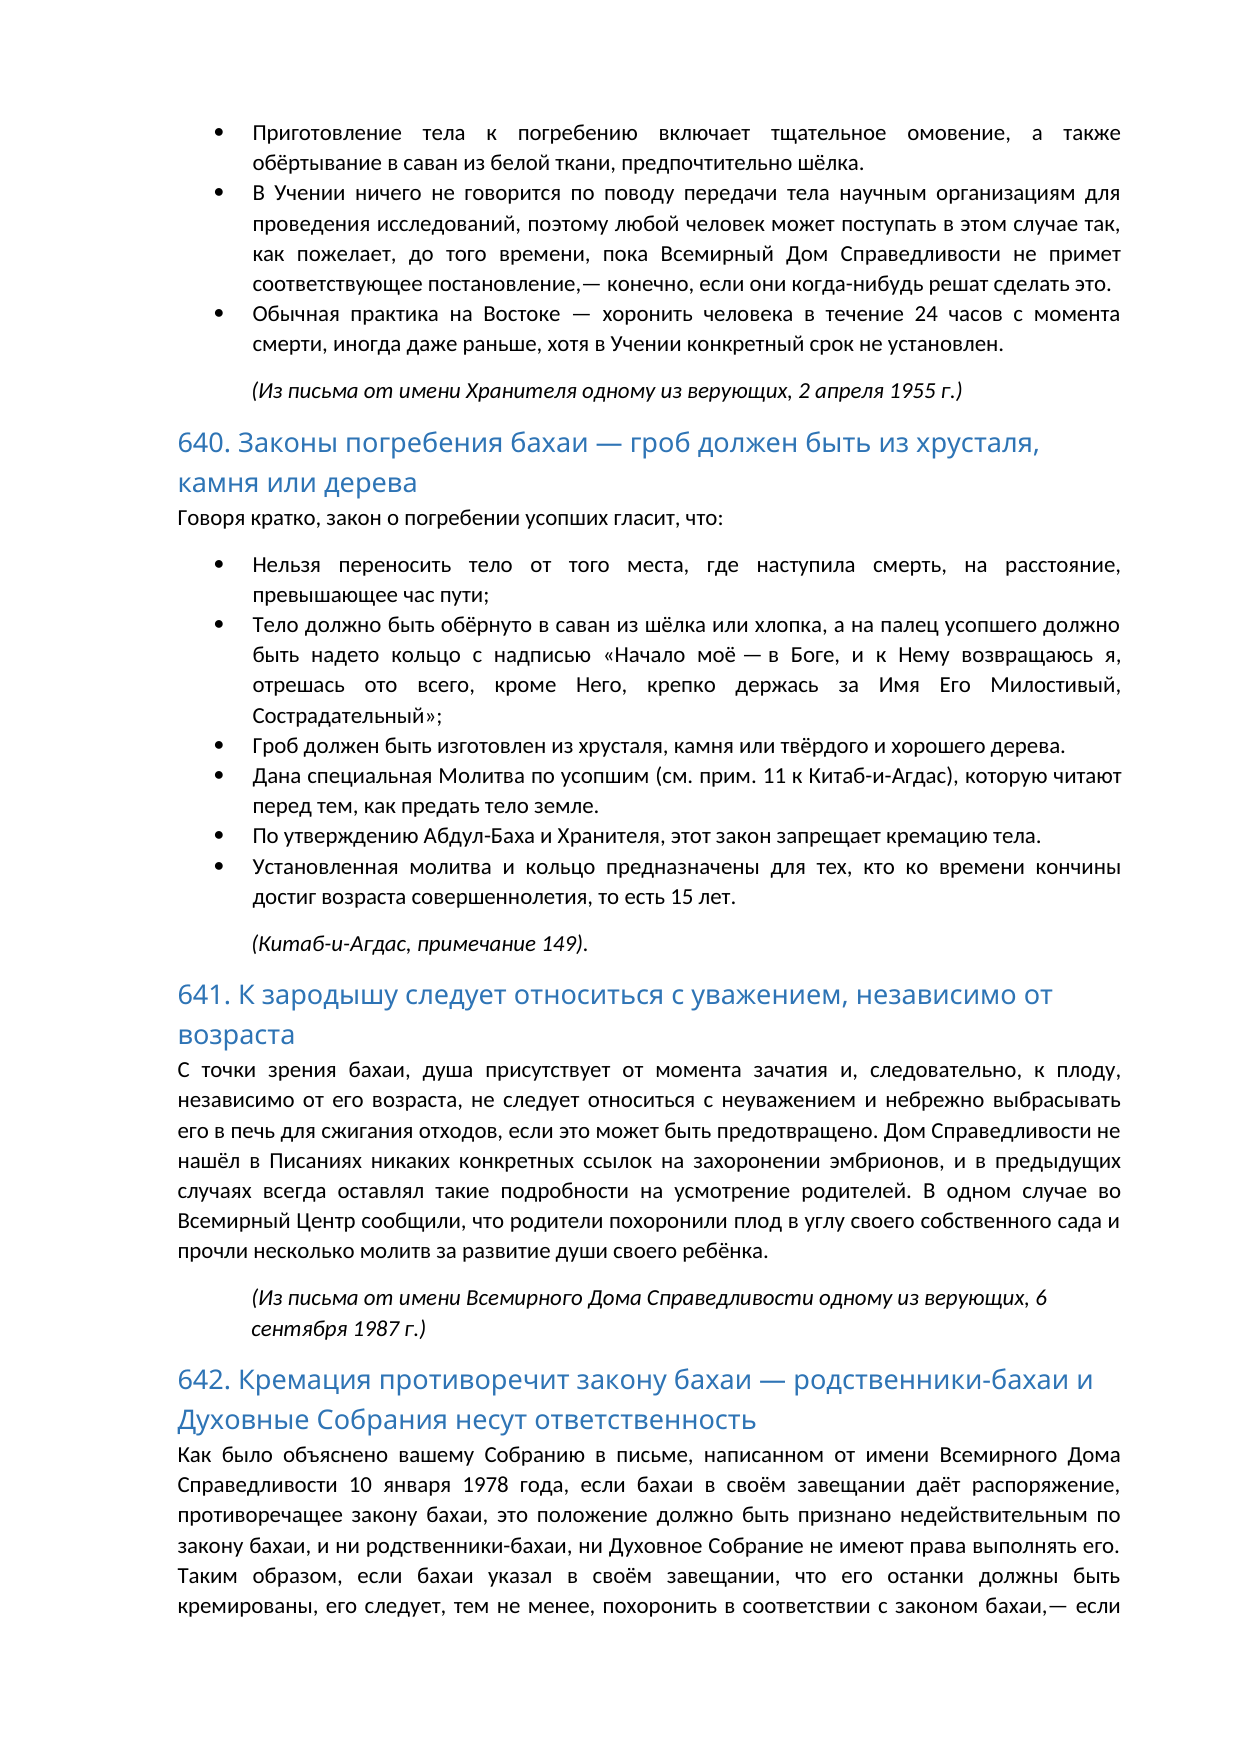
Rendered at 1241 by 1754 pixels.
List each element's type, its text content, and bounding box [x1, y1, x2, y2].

list В Учении ничего не говорится по поводу передачи тела научным организациям для проведения исследований, поэтому любой человек может поступать в этом случае так, как пожелает, до того времени, пока Всемирный Дом Справедливости не примет соответствующее постановление,— конечно, если они когда-нибудь решат сделать это. [215, 178, 1122, 297]
list Приготовление тела к погребению включает тщательное омовение, а также обёртывание в саван из белой ткани, предпочтительно шёлка. [215, 118, 1122, 176]
subtitle 640. Законы погребения бахаи — гроб должен быть из хрусталя, камня или дерева [177, 423, 1122, 500]
text (Из письма от имени Хранителя одному из верующих, 2 апреля 1955 г.) [251, 376, 1122, 404]
text (Из письма от имени Всемирного Дома Справедливости одному из верующих, 6 сентября 1987 г.) [251, 1283, 1122, 1342]
subtitle 642. Кремация противоречит закону бахаи — родственники-бахаи и Духовные Собрания несут ответственность [177, 1361, 1122, 1437]
list По утверждению Абдул-Баха и Хранителя, этот закон запрещает кремацию тела. [215, 822, 1122, 850]
text (Китаб-и-Агдас, примечание 149). [251, 929, 1122, 957]
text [177, 1440, 1122, 1619]
list Установленная молитва и кольцо предназначены для тех, кто ко времени кончины достиг возраста совершеннолетия, то есть 15 лет. [215, 852, 1122, 910]
text С точки зрения бахаи, душа присутствует от момента зачатия и, следовательно, к плоду, независимо от его возраста, не следует относиться с неуважением и небрежно выбрасывать его в печь для сжигания отходов, если это может быть предотвращено. Дом Справедливости не нашёл в Писаниях никаких конкретных ссылок на захоронении эмбрионов, и в предыдущих случаях всегда оставлял такие подробности на усмотрение родителей. В одном случае во Всемирный Центр сообщили, что родители похоронили плод в углу своего собственного сада и прочли несколько молитв за развитие души своего ребёнка. [177, 1055, 1122, 1265]
list Дана специальная Молитва по усопшим (см. прим. 11 к Китаб-и-Агдас), которую читают перед тем, как предать тело земле. [215, 761, 1122, 819]
list Обычная практика на Востоке — хоронить человека в течение 24 часов с момента смерти, иногда даже раньше, хотя в Учении конкретный срок не установлен. [215, 299, 1122, 358]
list Нельзя переносить тело от того места, где наступила смерть, на расстояние, превышающее час пути; [215, 550, 1122, 608]
subtitle 641. К зародышу следует относиться с уважением, независимо от возраста [177, 976, 1122, 1052]
text Говоря кратко, закон о погребении усопших гласит, что: [177, 503, 1122, 531]
list Тело должно быть обёрнуто в саван из шёлка или хлопка, а на палец усопшего должно быть надето кольцо с надписью «Начало моё — в Боге, и к Нему возвращаюсь я, отрешась ото всего, кроме Него, крепко держась за Имя Его Милостивый, Сострадательный»; [215, 610, 1122, 729]
list Гроб должен быть изготовлен из хрусталя, камня или твёрдого и хорошего дерева. [215, 731, 1122, 759]
